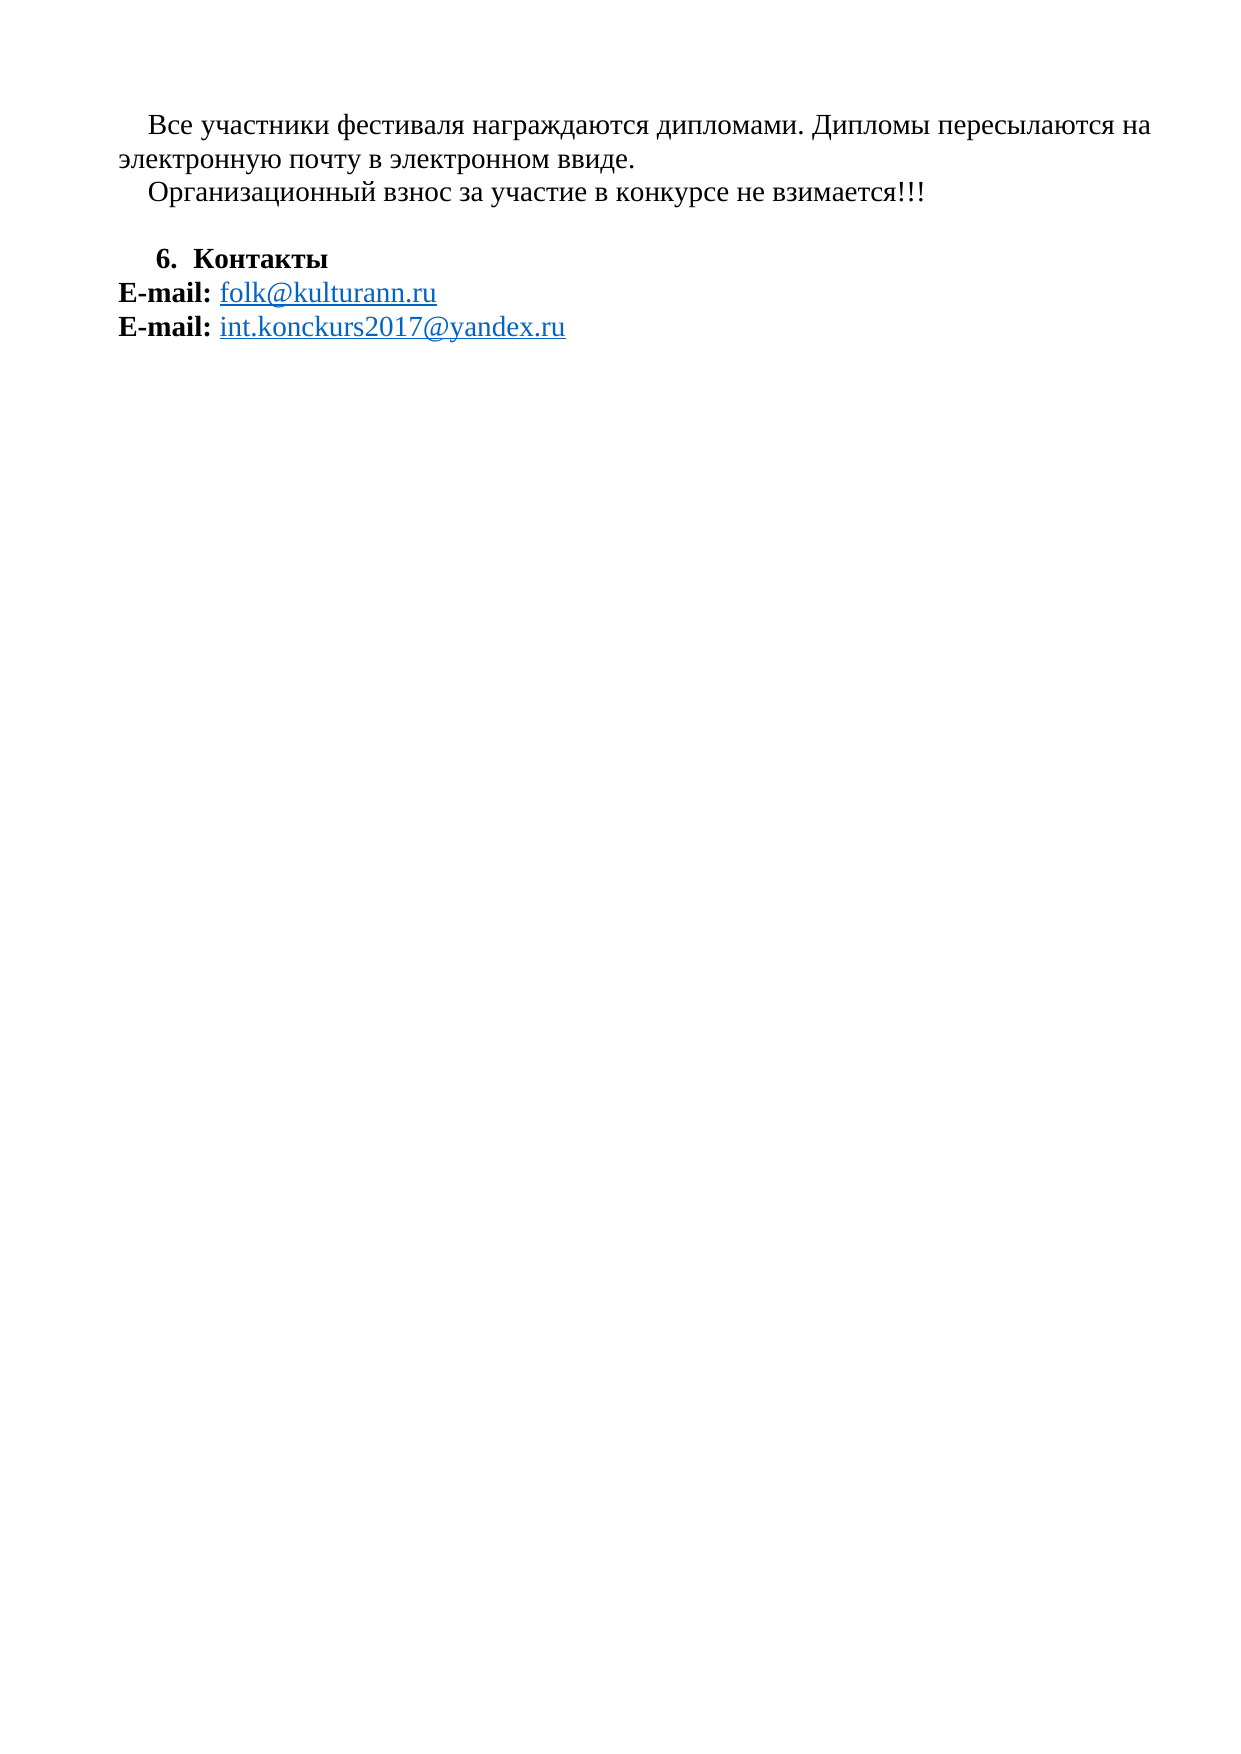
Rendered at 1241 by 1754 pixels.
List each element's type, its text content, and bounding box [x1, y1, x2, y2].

text Организационный взнос за участие в конкурсе не взимается!!! [118, 174, 1152, 208]
text Все участники фестиваля награждаются дипломами. Дипломы пересылаются на электронную почту в электронном ввиде. [118, 107, 1152, 174]
list Контакты [156, 242, 1152, 275]
text E-mail: folk@kulturann.ru [118, 275, 1152, 309]
text E-mail: int.konckurs2017@yandex.ru [118, 309, 1152, 342]
